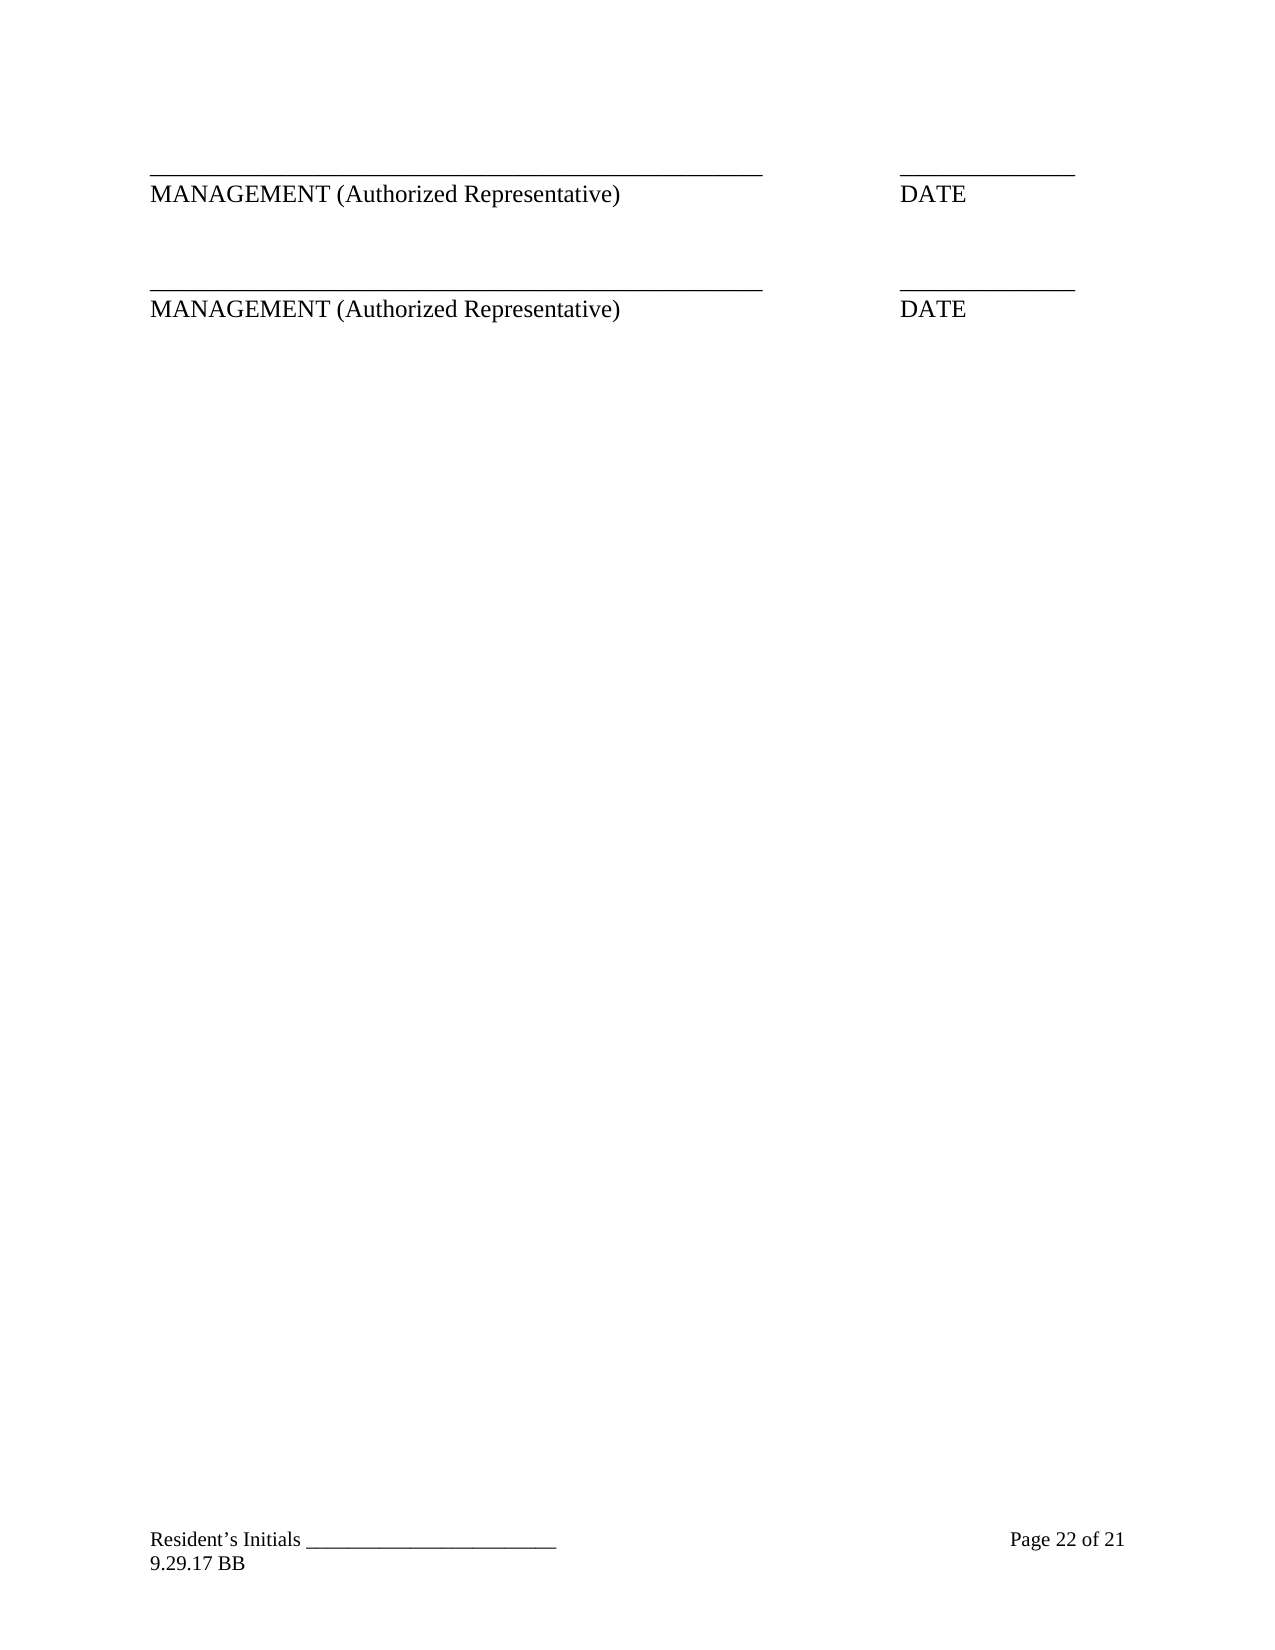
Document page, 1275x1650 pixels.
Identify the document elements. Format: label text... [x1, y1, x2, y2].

text _________________________________________________ ______________ [150, 150, 1125, 179]
text _________________________________________________ ______________ [150, 265, 1125, 294]
text MANAGEMENT (Authorized Representative) DATE [150, 294, 1125, 322]
text MANAGEMENT (Authorized Representative) DATE [150, 179, 1125, 207]
